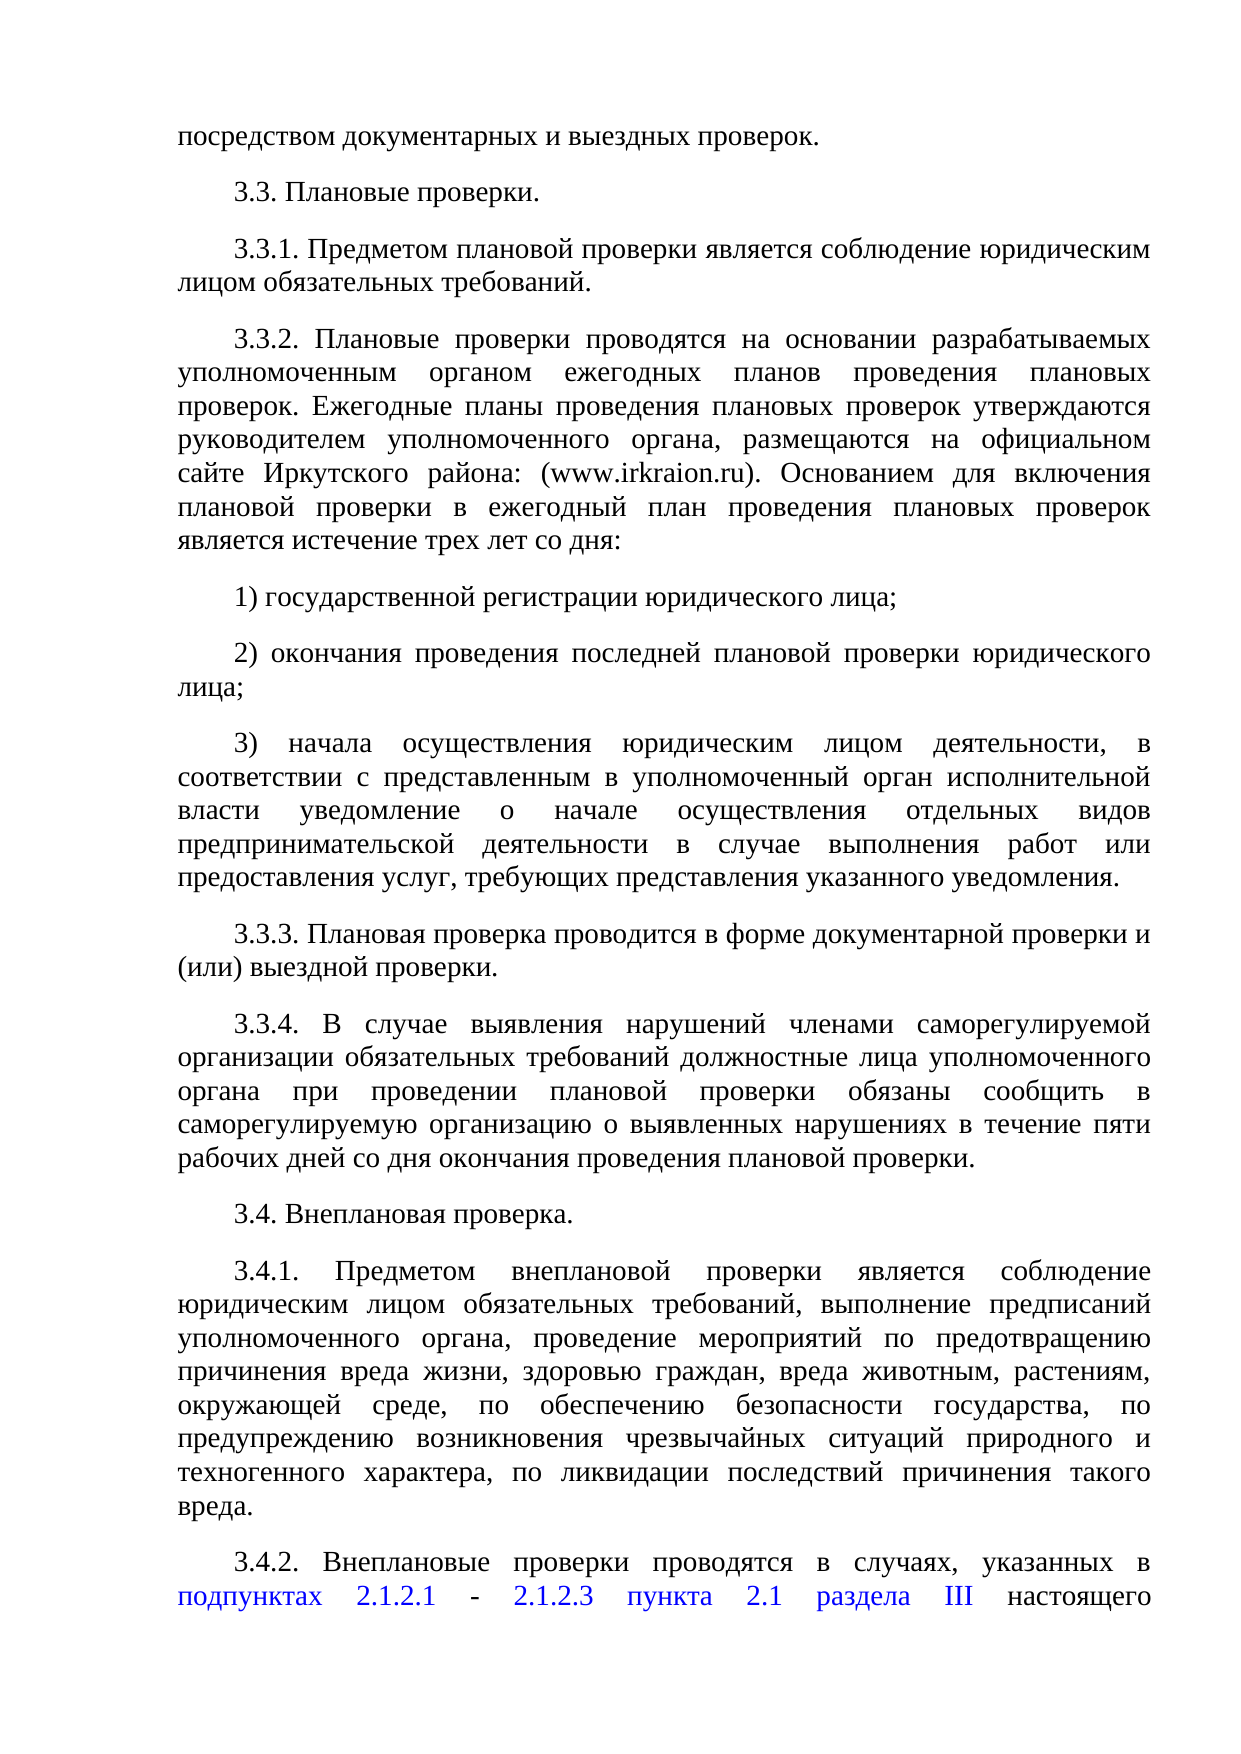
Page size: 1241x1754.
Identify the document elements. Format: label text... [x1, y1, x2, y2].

text 3.3.2. Плановые проверки проводятся на основании разрабатываемых уполномоченным органом ежегодных планов проведения плановых проверок. Ежегодные планы проведения плановых проверок утверждаются руководителем уполномоченного органа, размещаются на официальном сайте Иркутского района: (www.irkraion.ru). Основанием для включения плановой проверки в ежегодный план проведения плановых проверок является истечение трех лет со дня: [177, 321, 1152, 556]
text 3.3.4. В случае выявления нарушений членами саморегулируемой организации обязательных требований должностные лица уполномоченного органа при проведении плановой проверки обязаны сообщить в саморегулируемую организацию о выявленных нарушениях в течение пяти рабочих дней со дня окончания проведения плановой проверки. [177, 1006, 1152, 1173]
text 3.3.3. Плановая проверка проводится в форме документарной проверки и (или) выездной проверки. [177, 916, 1152, 983]
text 2) окончания проведения последней плановой проверки юридического лица; [177, 635, 1152, 702]
text 3) начала осуществления юридическим лицом деятельности, в соответствии с представленным в уполномоченный орган исполнительной власти уведомление о начале осуществления отдельных видов предпринимательской деятельности в случае выполнения работ или предоставления услуг, требующих представления указанного уведомления. [177, 725, 1152, 893]
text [177, 118, 1152, 152]
text 3.3. Плановые проверки. [177, 174, 1152, 208]
text 3.4. Внеплановая проверка. [177, 1196, 1152, 1230]
text 1) государственной регистрации юридического лица; [177, 579, 1152, 612]
text 3.4.1. Предметом внеплановой проверки является соблюдение юридическим лицом обязательных требований, выполнение предписаний уполномоченного органа, проведение мероприятий по предотвращению причинения вреда жизни, здоровью граждан, вреда животным, растениям, окружающей среде, по обеспечению безопасности государства, по предупреждению возникновения чрезвычайных ситуаций природного и техногенного характера, по ликвидации последствий причинения такого вреда. [177, 1253, 1152, 1521]
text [177, 1544, 1152, 1611]
text 3.3.1. Предметом плановой проверки является соблюдение юридическим лицом обязательных требований. [177, 231, 1152, 298]
